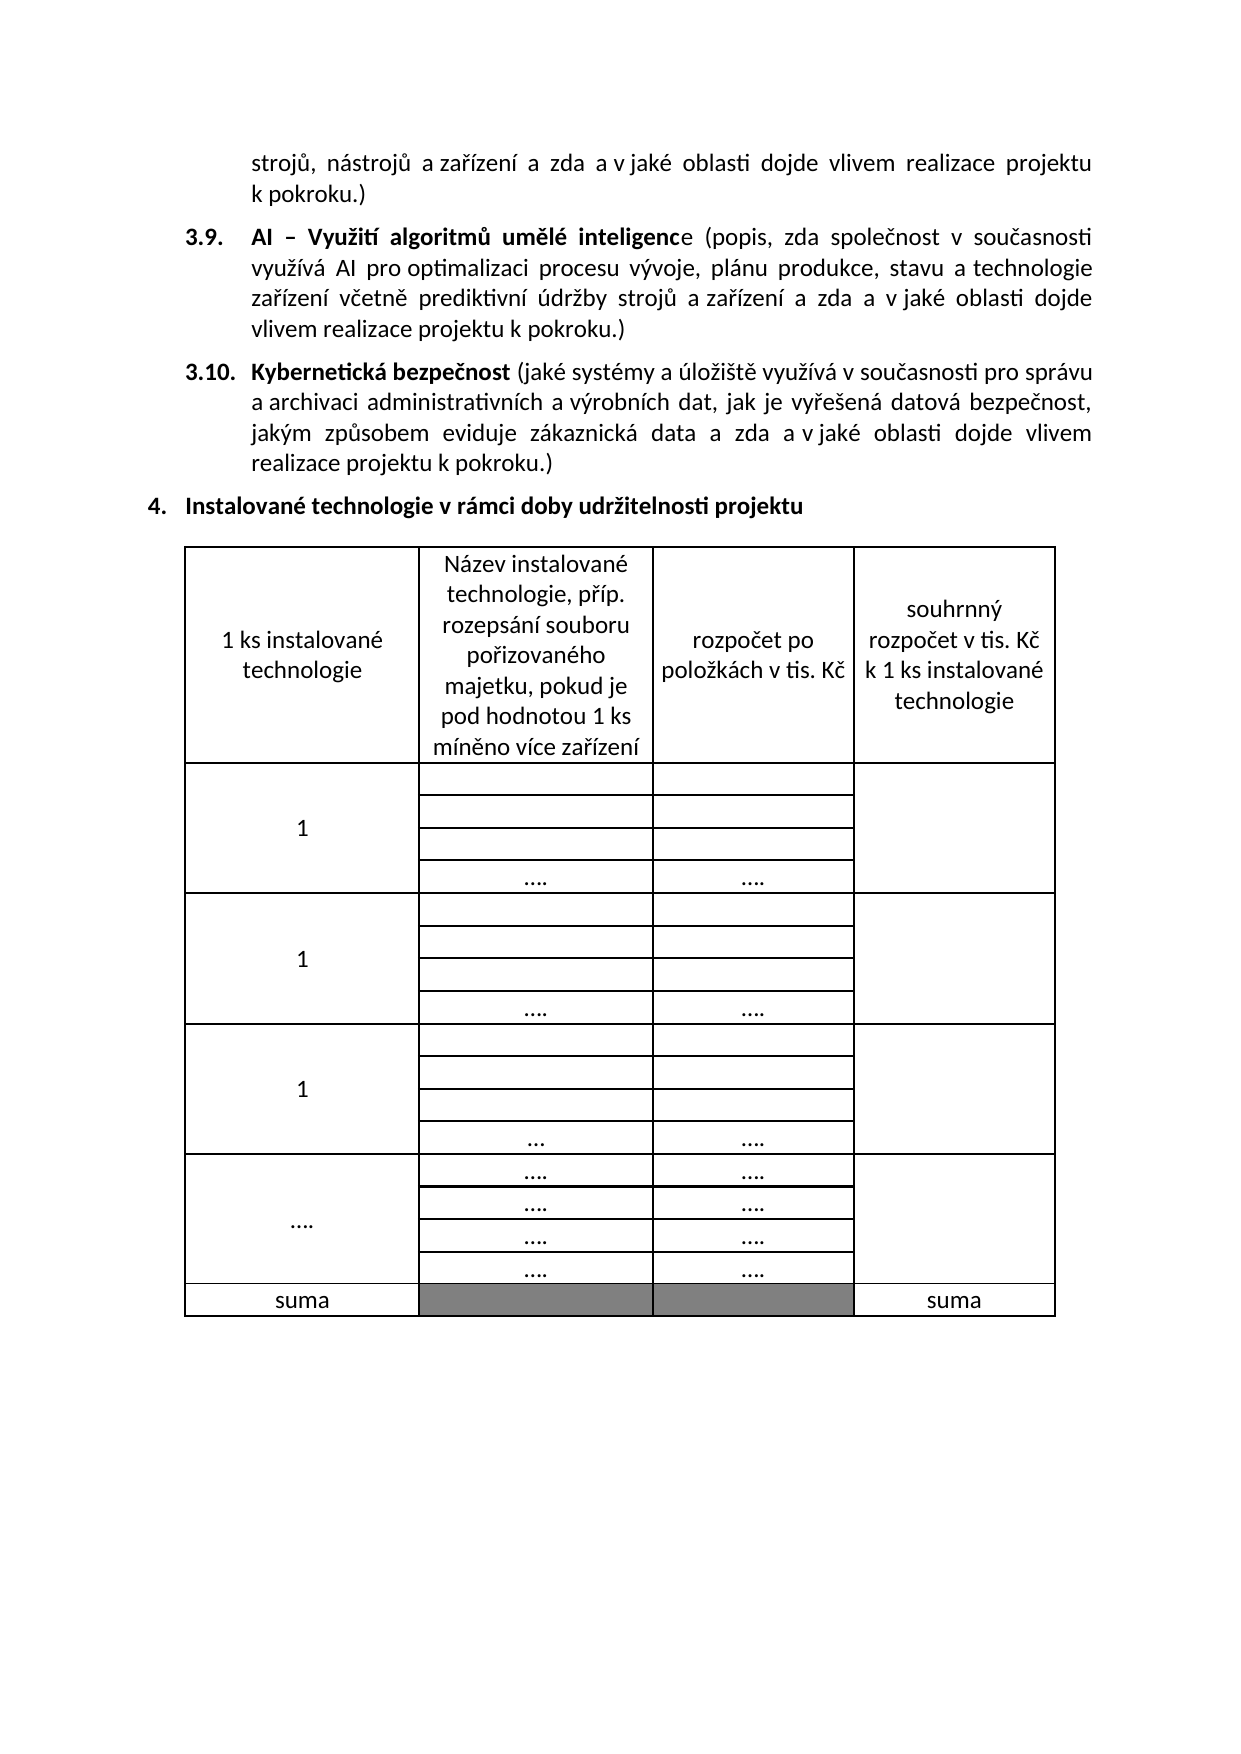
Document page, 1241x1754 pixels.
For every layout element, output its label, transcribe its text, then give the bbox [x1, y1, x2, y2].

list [185, 148, 1093, 209]
table_cell suma [186, 1284, 418, 1315]
table_cell [855, 764, 1054, 892]
table_cell …. [654, 1220, 853, 1251]
table_cell 1 [186, 1025, 418, 1153]
table_cell [654, 764, 853, 794]
table_cell 1 [186, 894, 418, 1022]
table_cell …. [654, 992, 853, 1022]
table_cell 1 [186, 764, 418, 892]
table_cell [855, 1025, 1054, 1153]
list AI – Využití algoritmů umělé inteligence (popis, zda společnost v současnosti využívá AI pro optimalizaci procesu vývoje, plánu produkce, stavu a technologie zařízení včetně prediktivní údržby strojů a zařízení a zda a v jaké oblasti dojde vlivem realizace projektu k pokroku.) [185, 221, 1093, 343]
table_cell [420, 1025, 652, 1055]
table_cell [420, 959, 652, 990]
table_cell [855, 1155, 1054, 1283]
table_cell [654, 959, 853, 990]
table_cell …. [420, 1220, 652, 1251]
table_header 1 ks instalované technologie [186, 548, 418, 762]
table_header Název instalované technologie, příp. rozepsání souboru pořizovaného majetku, pokud je pod hodnotou 1 ks míněno více zařízení [420, 548, 652, 762]
table_cell [420, 894, 652, 924]
table_cell [654, 1057, 853, 1088]
table_header rozpočet po položkách v tis. Kč [654, 548, 853, 762]
table_cell [654, 796, 853, 827]
list Instalované technologie v rámci doby udržitelnosti projektu [148, 490, 1093, 521]
table_cell [654, 1090, 853, 1120]
table_cell …. [654, 1188, 853, 1218]
table_cell …. [654, 1253, 853, 1283]
table_cell [420, 1284, 652, 1315]
table_cell [654, 829, 853, 859]
table_cell [654, 927, 853, 957]
table_cell …. [420, 1253, 652, 1283]
table_cell [420, 1057, 652, 1088]
table_cell …. [654, 1122, 853, 1153]
table_cell suma [855, 1284, 1054, 1315]
table_cell …. [420, 1155, 652, 1185]
table_cell [654, 1025, 853, 1055]
table_cell [420, 1090, 652, 1120]
table_cell [420, 764, 652, 794]
table_cell …. [420, 1188, 652, 1218]
table_cell …. [654, 861, 853, 892]
table_cell [654, 1284, 853, 1315]
table_cell …. [420, 861, 652, 892]
list Kybernetická bezpečnost (jaké systémy a úložiště využívá v současnosti pro správu a archivaci administrativních a výrobních dat, jak je vyřešená datová bezpečnost, jakým způsobem eviduje zákaznická data a zda a v jaké oblasti dojde vlivem realizace projektu k pokroku.) [185, 356, 1093, 478]
table_cell … [420, 1122, 652, 1153]
table_cell …. [420, 992, 652, 1022]
table_cell [855, 894, 1054, 1022]
table_header souhrnný rozpočet v tis. Kč k 1 ks instalované technologie [855, 548, 1054, 762]
table_cell [420, 796, 652, 827]
table_cell [654, 894, 853, 924]
table_cell [420, 927, 652, 957]
table_cell [420, 829, 652, 859]
table_cell …. [186, 1155, 418, 1283]
table_cell …. [654, 1155, 853, 1185]
